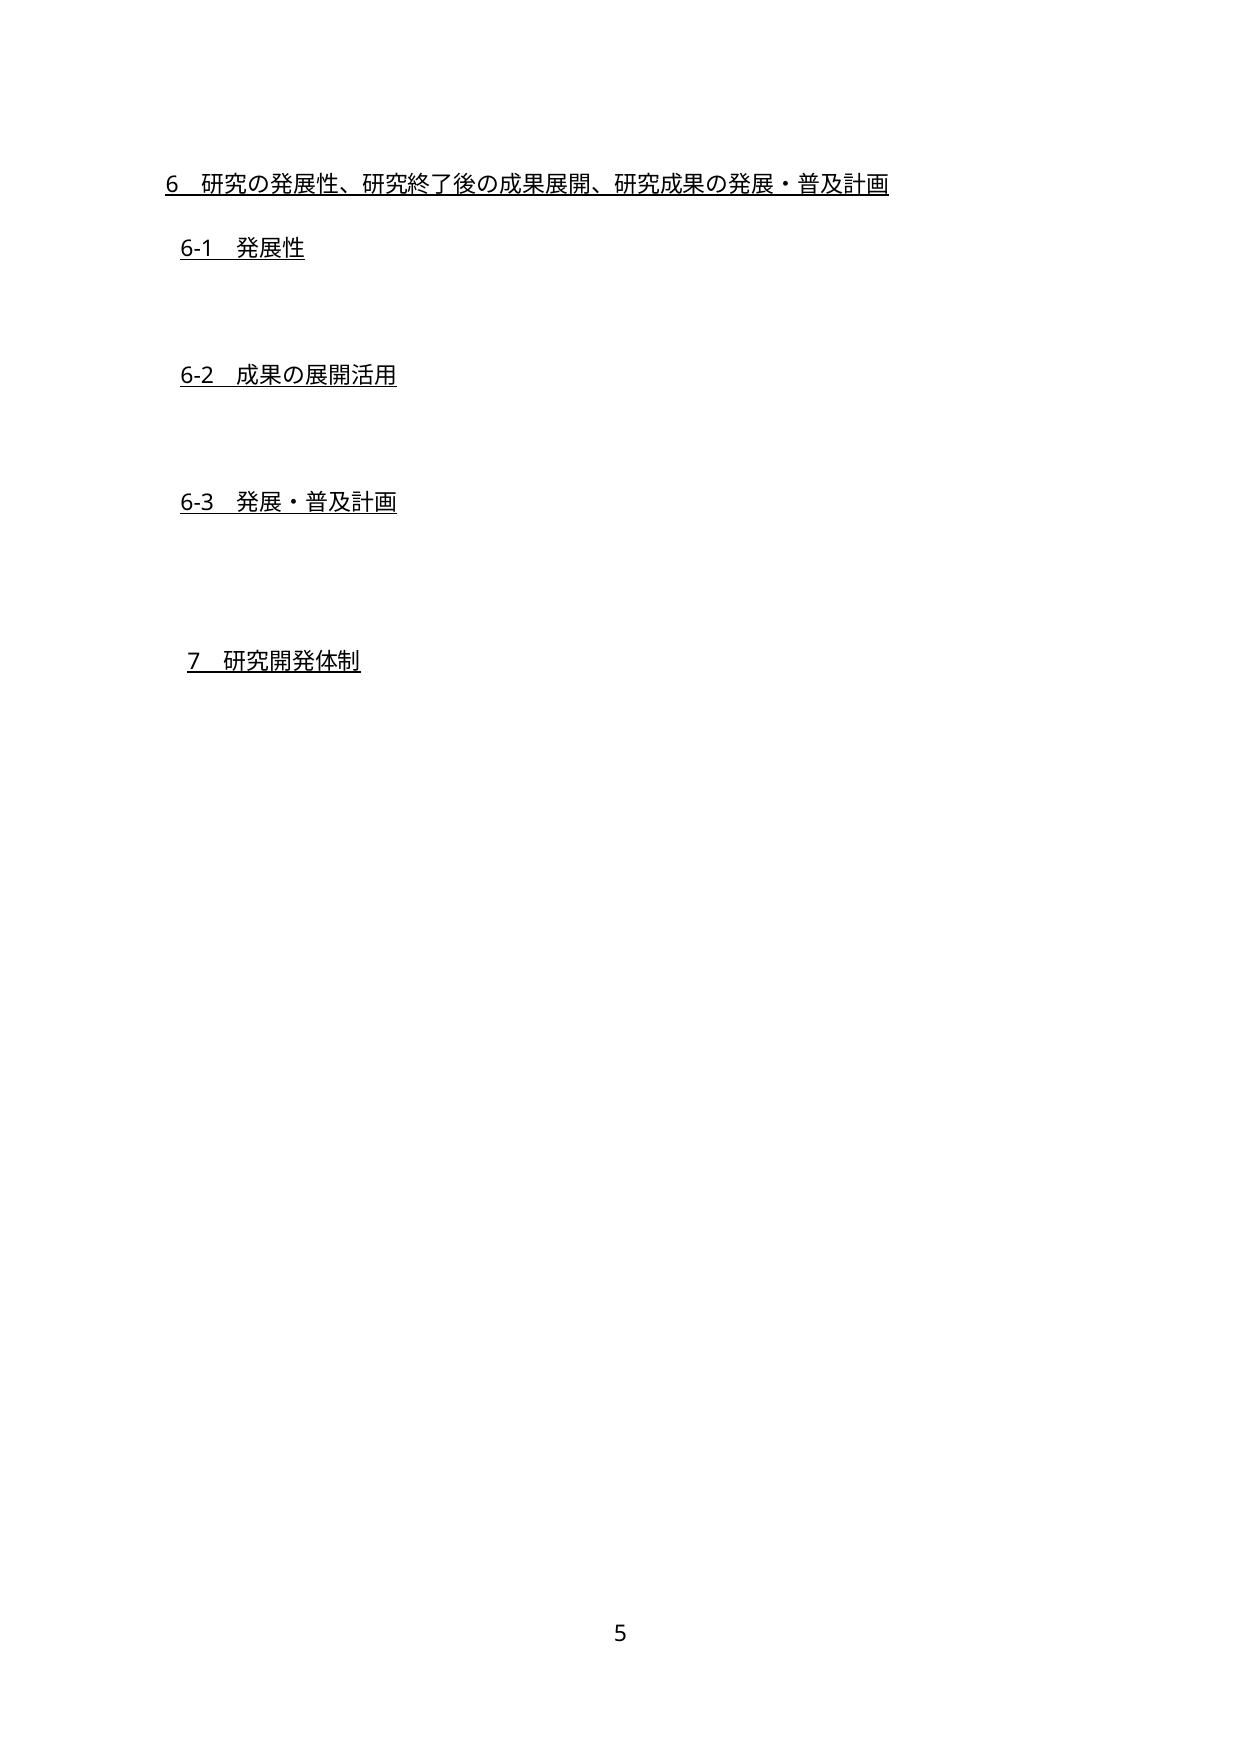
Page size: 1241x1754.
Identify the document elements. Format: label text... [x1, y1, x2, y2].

text 6-1 発展性 [180, 230, 1075, 263]
text 6-3 発展・普及計画 [180, 484, 1075, 517]
text 6 研究の発展性、研究終了後の成果展開、研究成果の発展・普及計画 [165, 165, 1075, 199]
text 6-2 成果の展開活用 [180, 357, 1075, 390]
text 7 研究開発体制 [187, 642, 1075, 676]
